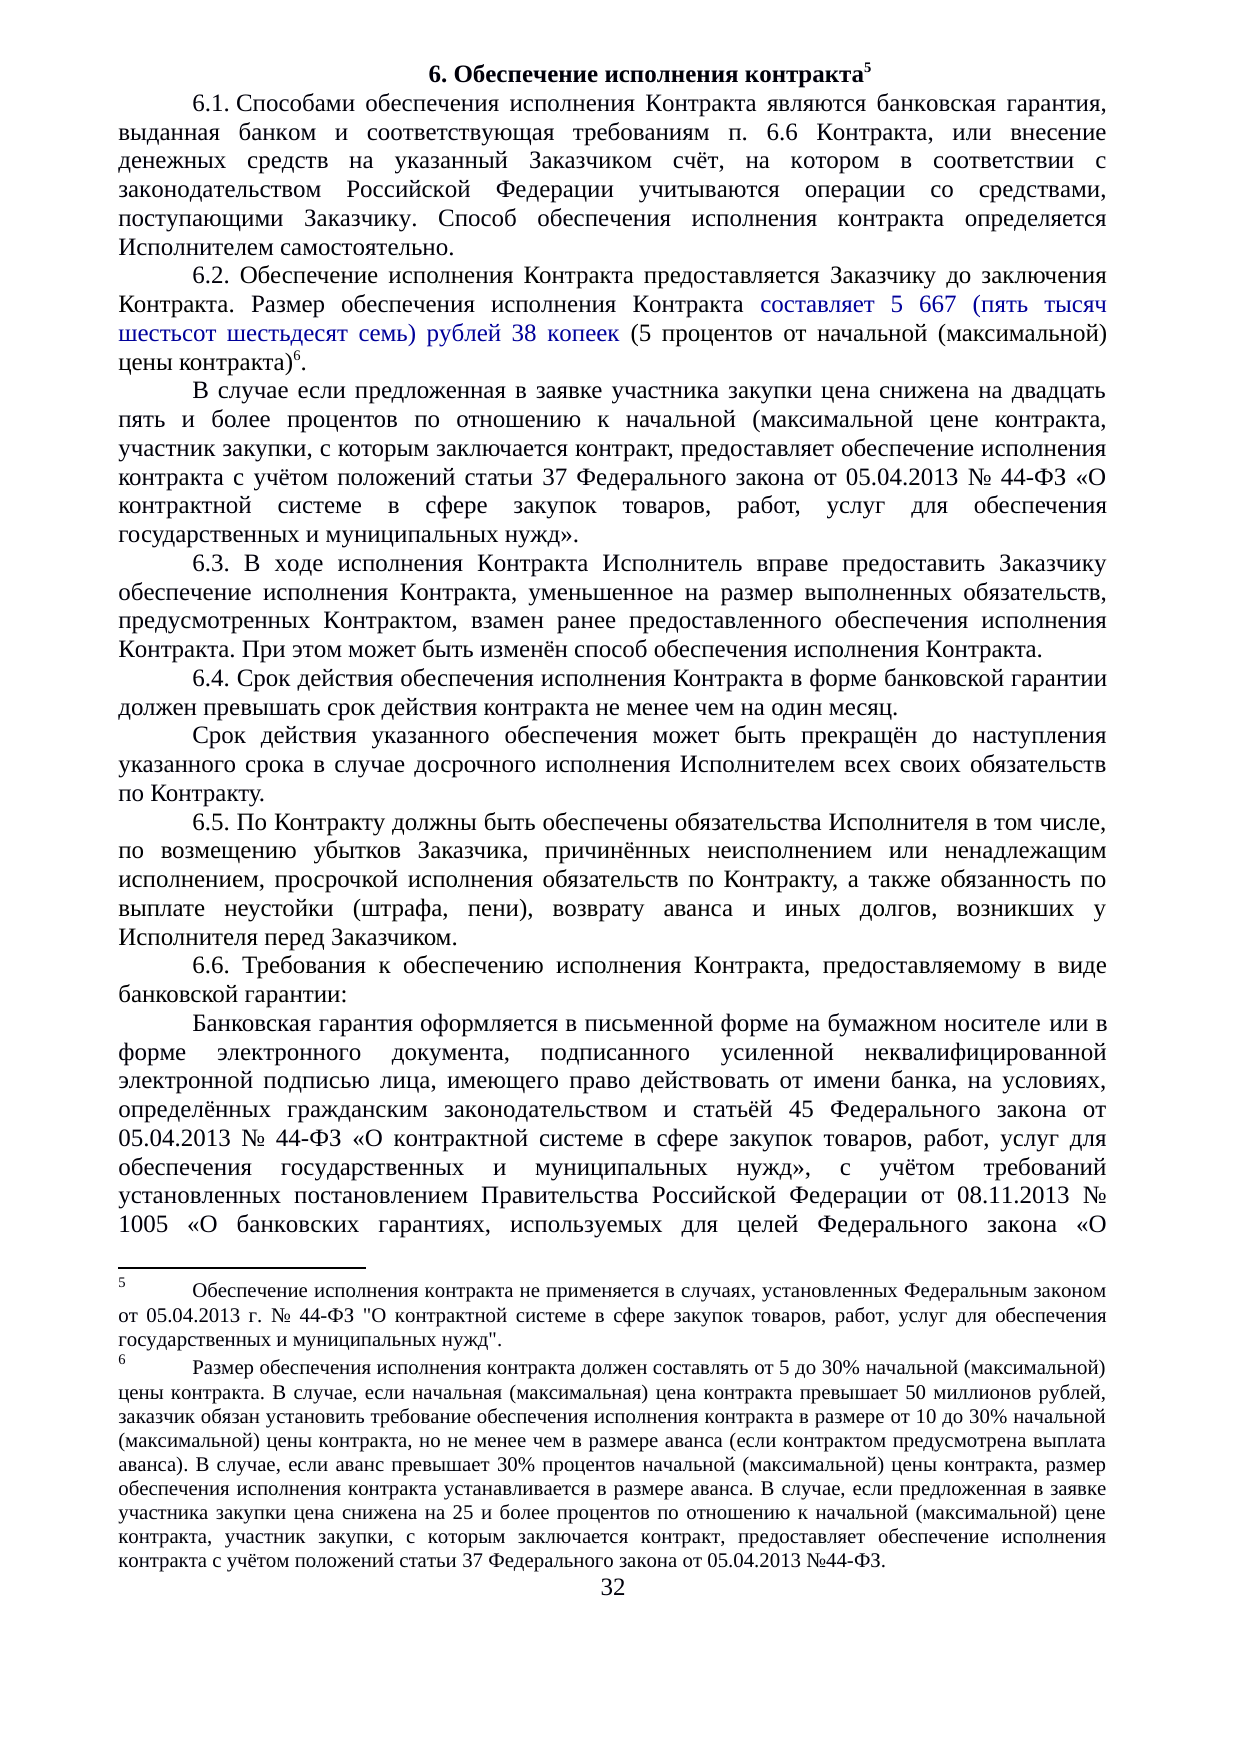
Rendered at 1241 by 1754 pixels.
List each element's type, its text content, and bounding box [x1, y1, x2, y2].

text 6.1. Способами обеспечения исполнения Контракта являются банковская гарантия, выданная банком и соответствующая требованиям п. 6.6 Контракта, или внесение денежных средств на указанный Заказчиком счёт, на котором в соответствии с законодательством Российской Федерации учитываются операции со средствами, поступающими Заказчику. Способ обеспечения исполнения контракта определяется Исполнителем самостоятельно. [118, 88, 1107, 260]
text 6.4. Срок действия обеспечения исполнения Контракта в форме банковской гарантии должен превышать срок действия контракта не менее чем на один месяц. [118, 663, 1107, 720]
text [118, 1008, 1107, 1238]
text 6.2. Обеспечение исполнения Контракта предоставляется Заказчику до заключения Контракта. Размер обеспечения исполнения Контракта составляет 5 667 (пять тысяч шестьсот шестьдесят семь) рублей 38 копеек (5 процентов от начальной (максимальной) цены контракта). [118, 260, 1107, 375]
text 6.6. Требования к обеспечению исполнения Контракта, предоставляемому в виде банковской гарантии: [118, 950, 1107, 1008]
text 6. Обеспечение исполнения контракта [118, 59, 1107, 88]
text 6.3. В ходе исполнения Контракта Исполнитель вправе предоставить Заказчику обеспечение исполнения Контракта, уменьшенное на размер выполненных обязательств, предусмотренных Контрактом, взамен ранее предоставленного обеспечения исполнения Контракта. При этом может быть изменён способ обеспечения исполнения Контракта. [118, 548, 1107, 663]
text Срок действия указанного обеспечения может быть прекращён до наступления указанного срока в случае досрочного исполнения Исполнителем всех своих обязательств по Контракту. [118, 720, 1107, 807]
text 6.5. По Контракту должны быть обеспечены обязательства Исполнителя в том числе, по возмещению убытков Заказчика, причинённых неисполнением или ненадлежащим исполнением, просрочкой исполнения обязательств по Контракту, а также обязанность по выплате неустойки (штрафа, пени), возврату аванса и иных долгов, возникших у Исполнителя перед Заказчиком. [118, 807, 1107, 950]
text В случае если предложенная в заявке участника закупки цена снижена на двадцать пять и более процентов по отношению к начальной (максимальной цене контракта, участник закупки, с которым заключается контракт, предоставляет обеспечение исполнения контракта с учётом положений статьи 37 Федерального закона от 05.04.2013 № 44-ФЗ «О контрактной системе в сфере закупок товаров, работ, услуг для обеспечения государственных и муниципальных нужд». [118, 375, 1107, 548]
